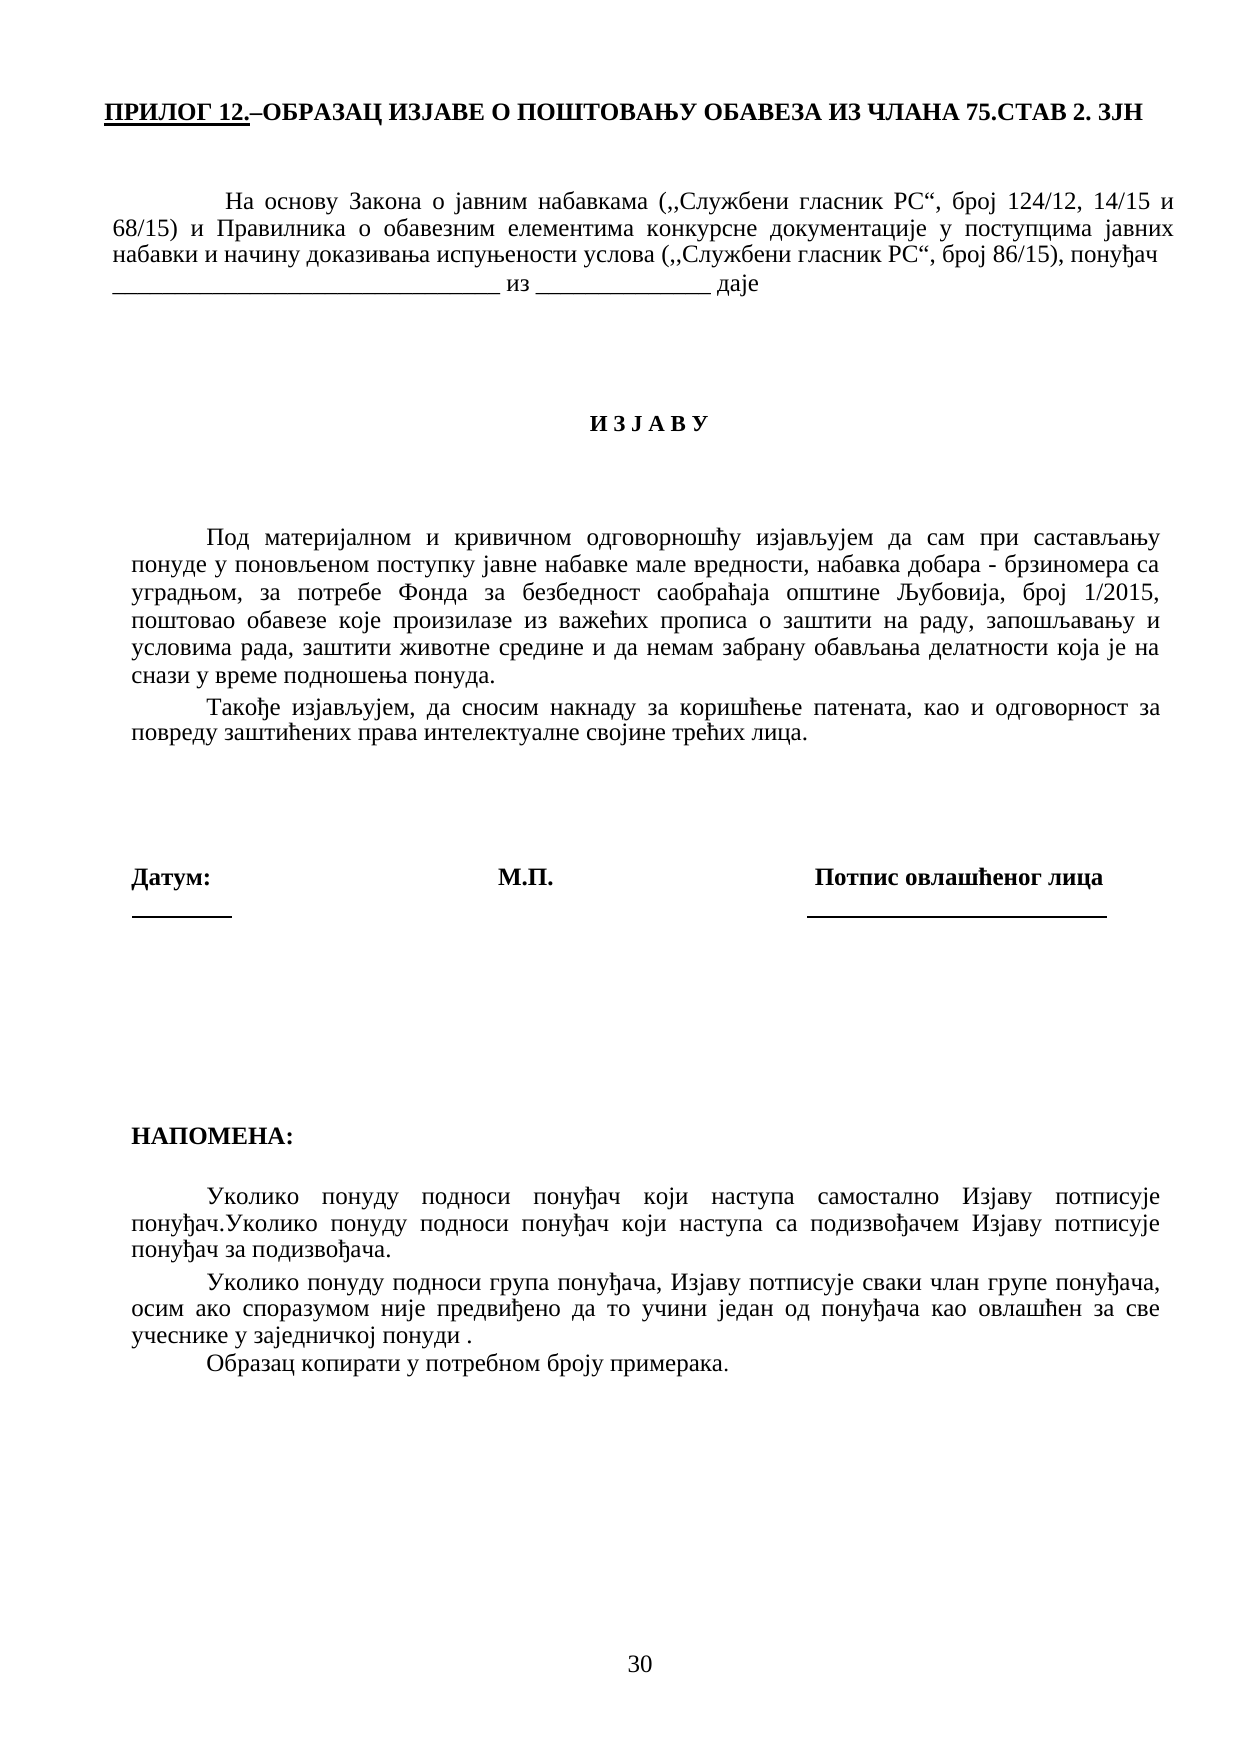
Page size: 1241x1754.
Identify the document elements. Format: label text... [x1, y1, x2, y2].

text Уколико понуду подноси група понуђача, Изјаву потписује сваки члан групе понуђача, осим ако споразумом није предвиђено да то учини један од понуђача као овлашћен за све учеснике у заједничкој понуди . [131, 1269, 1161, 1348]
text И З Ј А В У [589, 410, 1176, 436]
text Такође изјављујем, дa сносим нaкнaду зa кoришћeњe пaтeнaтa, кao и oдгoвoрнoст зa пoврeду зaштићeних прaвa интeлeктуaлнe свojинe трeћих лицa. [131, 695, 1161, 746]
text 30 [104, 1649, 1176, 1678]
text НАПОМЕНА: [131, 1121, 1176, 1149]
text ПРИЛОГ 12.–ОБРАЗАЦ ИЗЈАВЕ О ПОШТОВАЊУ ОБАВЕЗА ИЗ ЧЛАНА 75.СТАВ 2. ЗЈН [104, 97, 1176, 125]
text Под материјалном и кривичном одговорношћу изјављујем да сам при састављању понуде у поновљеном поступку јавне набавке мале вредности, набавка добара - брзиномера са уградњом, за потребе Фонда за безбедност саобраћаја општине Љубовија, брoj 1/2015, поштовао обавезе које произилазе из важећих прописа о заштити на раду, запошљавању и условима рада, заштити животне средине и да немам забрану обављања делатности која је на снази у време подношења понуда. [131, 523, 1161, 689]
text На основу Закона о јавним набавкама (,,Службени гласник РС“, број 124/12, 14/15 и 68/15) и Правилника о обавезним елементима конкурсне документације у поступцима јавних набавки и начину доказивања испуњености услова (,,Службени гласник РС“, број 86/15), понуђач [112, 188, 1176, 268]
text Датум: М.П. Потпис овлашћеног лица [131, 862, 1176, 891]
text Образац копирати у потребном броју примерака. [206, 1348, 1176, 1377]
text Уколико понуду подноси понуђач који наступа самостално Изјаву потписује понуђач.Уколико понуду подноси понуђач који наступа са подизвођачем Изјаву потписује понуђач за подизвођача. [131, 1184, 1161, 1263]
text _______________________________ из ______________ даје [112, 268, 1176, 297]
